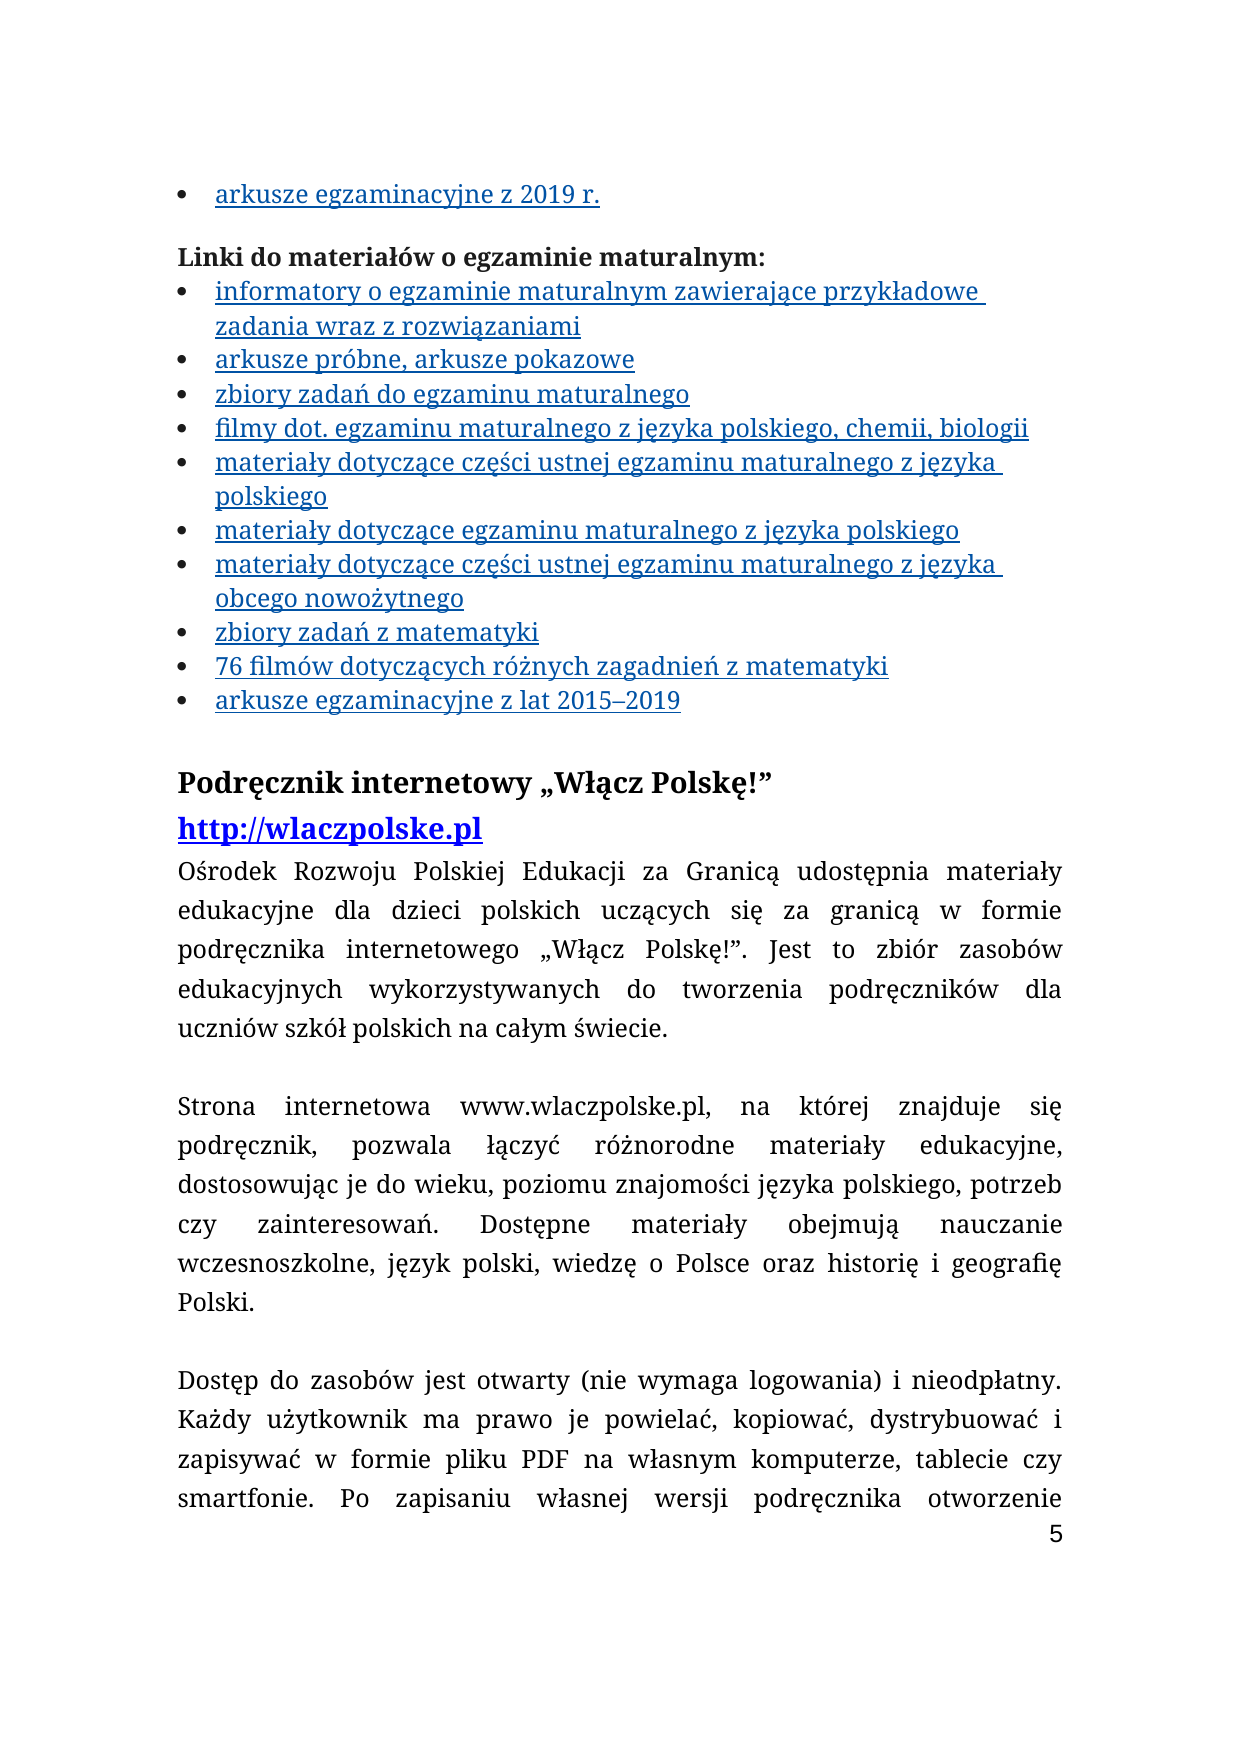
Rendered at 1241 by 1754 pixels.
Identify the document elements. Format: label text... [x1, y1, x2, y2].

list filmy dot. egzaminu maturalnego z języka polskiego, chemii, biologii [177, 410, 1063, 444]
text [177, 1363, 1063, 1514]
list materiały dotyczące części ustnej egzaminu maturalnego z języka obcego nowożytnego [177, 547, 1063, 615]
list arkusze próbne, arkusze pokazowe [177, 342, 1063, 376]
list zbiory zadań z matematyki [177, 615, 1063, 649]
text Linki do materiałów o egzaminie maturalnym: [177, 240, 1063, 274]
list materiały dotyczące egzaminu maturalnego z języka polskiego [177, 512, 1063, 547]
list arkusze egzaminacyjne z lat 2015–2019 [177, 683, 1063, 717]
list zbiory zadań do egzaminu maturalnego [177, 376, 1063, 410]
text Strona internetowa www.wlaczpolske.pl, na której znajduje się podręcznik, pozwala łączyć różnorodne materiały edukacyjne, dostosowując je do wieku, poziomu znajomości języka polskiego, potrzeb czy zainteresowań. Dostępne materiały obejmują nauczanie wczesnoszkolne, język polski, wiedzę o Polsce oraz historię i geografię Polski. [177, 1089, 1063, 1319]
list arkusze egzaminacyjne z 2019 r. [177, 177, 1063, 240]
text Podręcznik internetowy „Włącz Polskę!” http://wlaczpolske.pl [177, 762, 1063, 848]
list informatory o egzaminie maturalnym zawierające przykładowe zadania wraz z rozwiązaniami [177, 274, 1063, 342]
list 76 filmów dotyczących różnych zagadnień z matematyki [177, 649, 1063, 683]
text Ośrodek Rozwoju Polskiej Edukacji za Granicą udostępnia materiały edukacyjne dla dzieci polskich uczących się za granicą w formie podręcznika internetowego „Włącz Polskę!”. Jest to zbiór zasobów edukacyjnych wykorzystywanych do tworzenia podręczników dla uczniów szkół polskich na całym świecie. [177, 854, 1063, 1044]
list materiały dotyczące części ustnej egzaminu maturalnego z języka polskiego [177, 444, 1063, 512]
